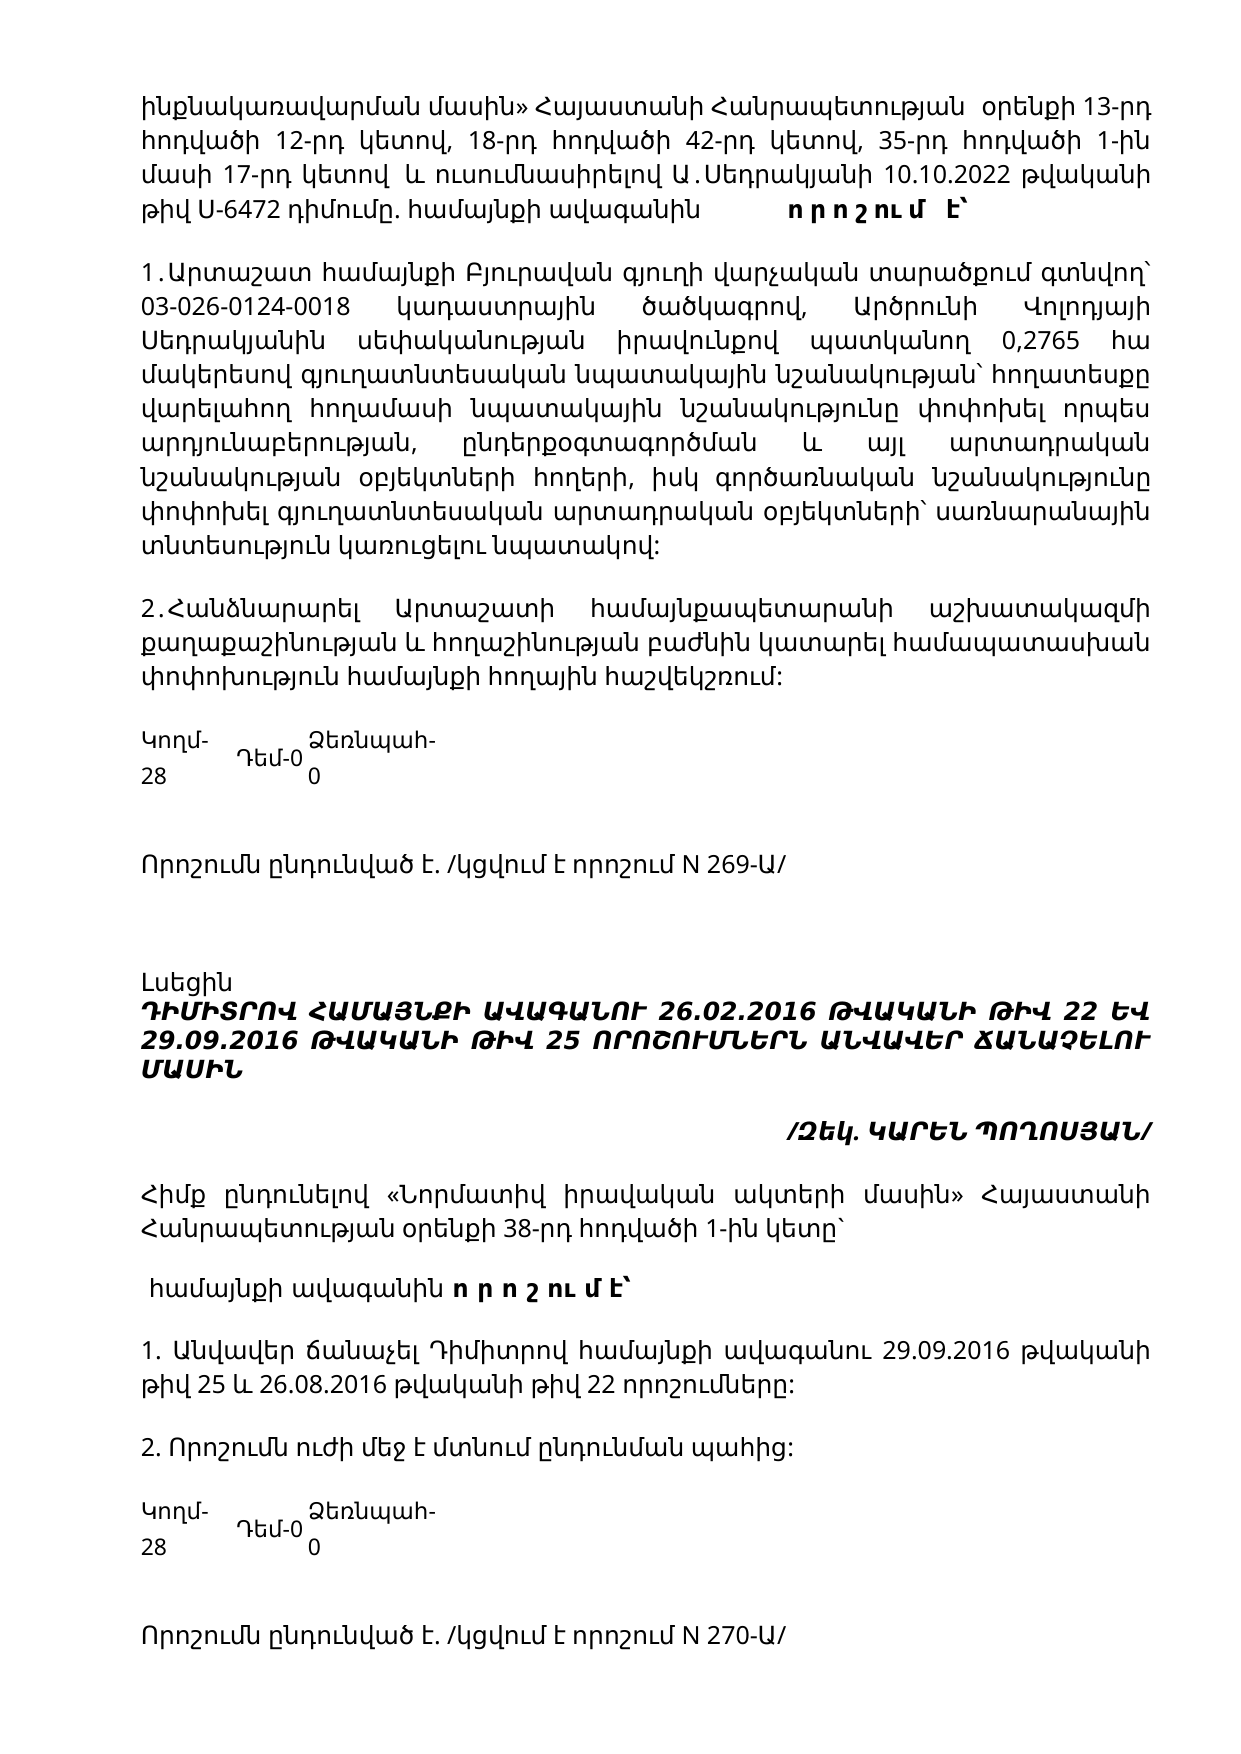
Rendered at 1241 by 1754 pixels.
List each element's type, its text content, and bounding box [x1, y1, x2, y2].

table_header Կողմ-28 [139, 1493, 234, 1588]
table_header Կողմ-28 [139, 722, 234, 817]
table_header Ձեռնպահ-0 [306, 1493, 439, 1588]
text Հիմք ընդունելով «Նորմատիվ իրավական ակտերի մասին» Հայաստանի Հանրապետության օրենքի 38-րդ հոդվածի 1-ին կետը` [141, 1177, 1151, 1245]
text 1. Անվավեր ճանաչել Դիմիտրով համայնքի ավագանու 29.09.2016 թվականի թիվ 25 և 26.08.2016 թվականի թիվ 22 որոշումները: [141, 1333, 1151, 1401]
table_header Դեմ-0 [235, 722, 306, 817]
text /Զեկ. ԿԱՐԵՆ ՊՈՂՈՍՅԱՆ/ [141, 1114, 1151, 1148]
text Որոշումն ընդունված է. /կցվում է որոշում N 270-Ա/ [141, 1617, 1151, 1651]
text 1․Արտաշատ համայնքի Բյուրավան գյուղի վարչական տարածքում գտնվող՝ 03-026-0124-0018 կադաստրային ծածկագրով, Արծրունի Վոլոդյայի Սեդրակյանին սեփականության իրավունքով պատկանող 0,2765 հա մակերեսով գյուղատնտեսական նպատակային նշանակության՝ հողատեսքը վարելահող հողամասի նպատակային նշանակությունը փոփոխել որպես արդյունաբերության, ընդերքօգտագործման և այլ արտադրական նշանակության օբյեկտների հողերի, իսկ գործառնական նշանակությունը փոփոխել գյուղատնտեսական արտադրական օբյեկտների՝ սառնարանային տնտեսություն կառուցելու նպատակով: [141, 255, 1151, 562]
text համայնքի ավագանին ո ր ո շ ու մ է՝ [141, 1274, 1151, 1303]
text Լսեցին ԴԻՄԻՏՐՈՎ ՀԱՄԱՅՆՔԻ ԱՎԱԳԱՆՈՒ 26.02.2016 ԹՎԱԿԱՆԻ ԹԻՎ 22 ԵՎ 29.09.2016 ԹՎԱԿԱՆԻ ԹԻՎ 25 ՈՐՈՇՈՒՄՆԵՐՆ ԱՆՎԱՎԵՐ ՃԱՆԱՉԵԼՈՒ ՄԱՍԻՆ [141, 968, 1151, 1085]
text 2․Հանձնարարել Արտաշատի համայնքապետարանի աշխատակազմի քաղաքաշինության և հողաշինության բաժնին կատարել համապատասխան փոփոխություն համայնքի հողային հաշվեկշռում: [141, 591, 1151, 693]
table_header Ձեռնպահ-0 [306, 722, 439, 817]
text 2. Որոշումն ուժի մեջ է մտնում ընդունման պահից: [141, 1430, 1151, 1464]
text Որոշումն ընդունված է. /կցվում է որոշում N 269-Ա/ [141, 846, 1151, 881]
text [141, 89, 1151, 226]
table_header Դեմ-0 [235, 1493, 306, 1588]
